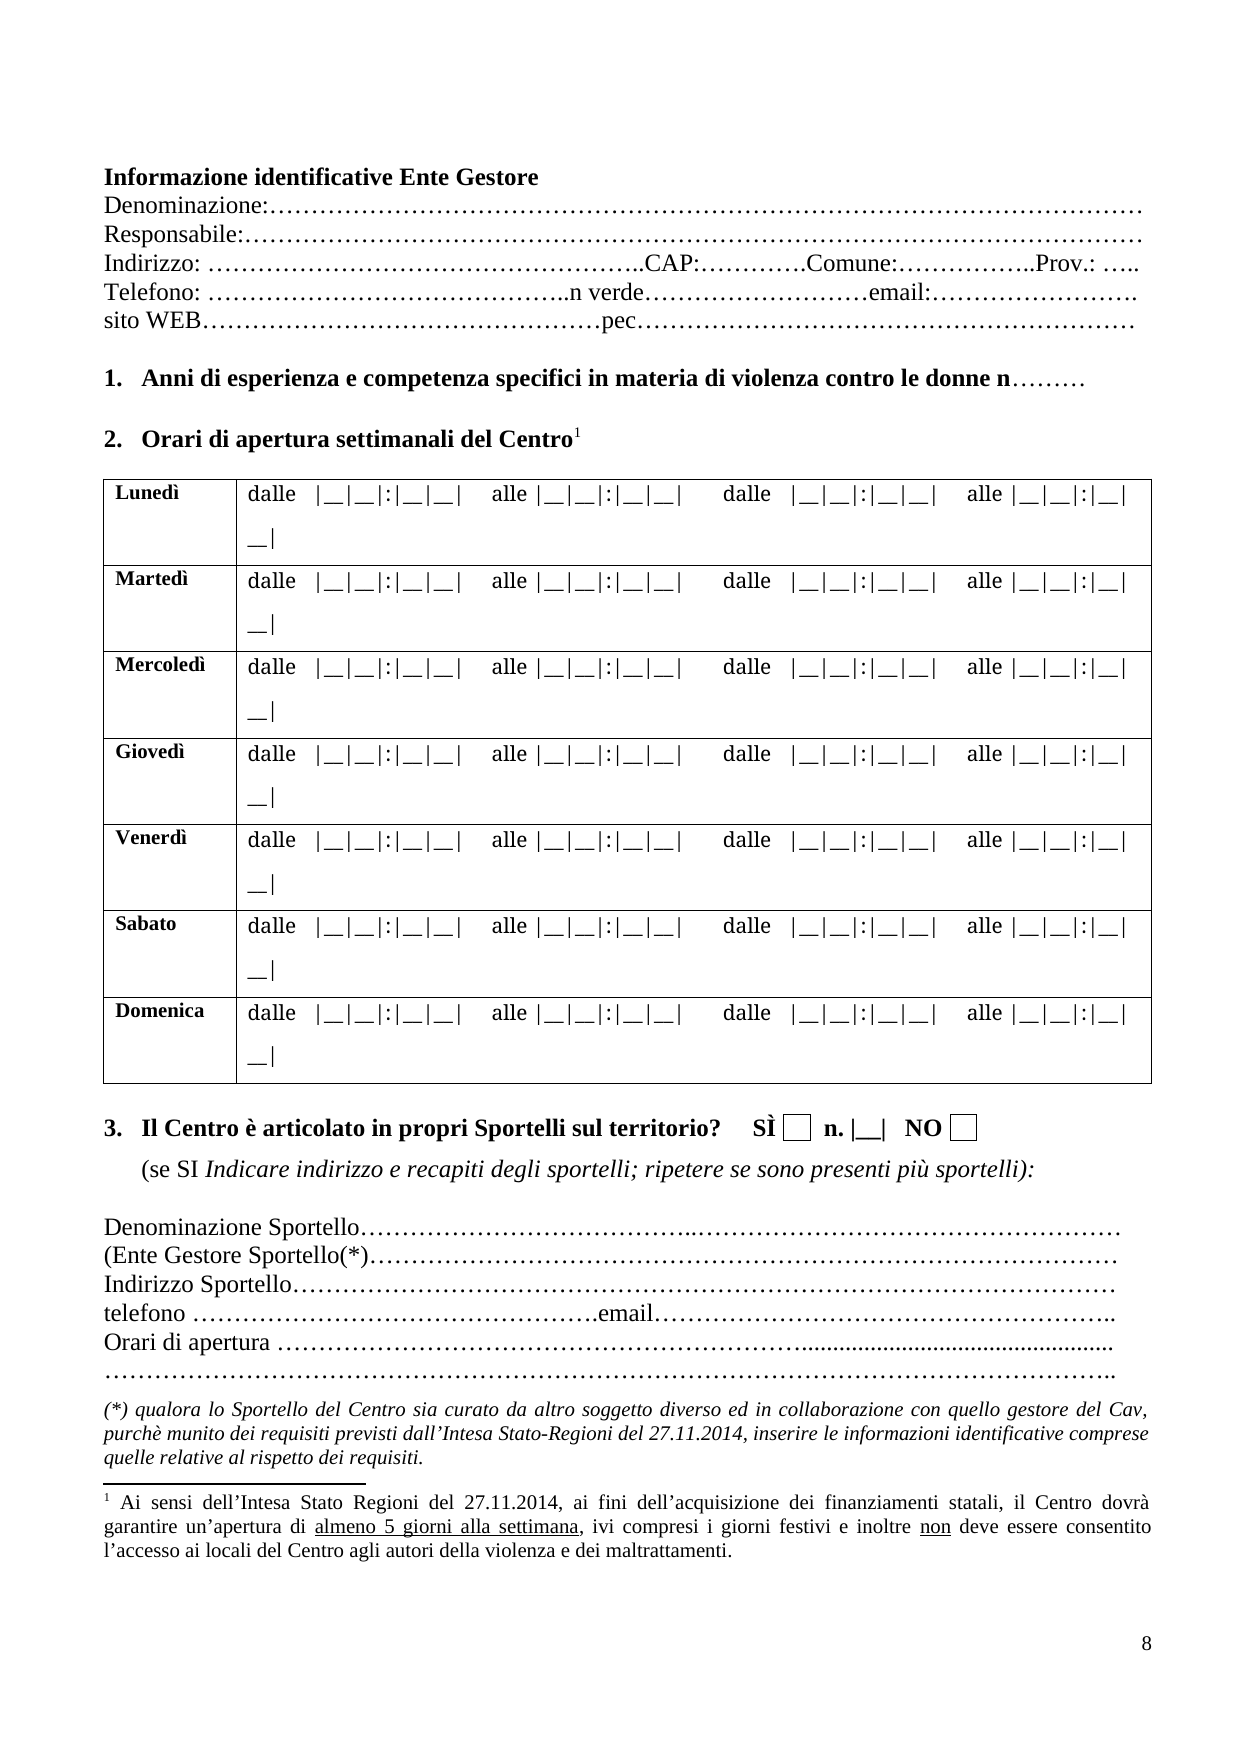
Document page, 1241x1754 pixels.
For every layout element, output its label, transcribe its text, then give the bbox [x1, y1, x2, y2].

text Denominazione Sportello…………………………………..…………………………………………… [103, 1212, 1152, 1240]
table_cell dalle |__|__|:|__|__| alle |__|__|:|__|__| dalle |__|__|:|__|__| alle |__|__|:|__|__| [237, 825, 1151, 910]
table_cell dalle |__|__|:|__|__| alle |__|__|:|__|__| dalle |__|__|:|__|__| alle |__|__|:|__|__| [237, 998, 1151, 1083]
table_cell Venerdì [104, 825, 236, 910]
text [103, 248, 1152, 277]
table_cell Sabato [104, 911, 236, 997]
text Orari di apertura ……………………………………………………….................................................. [103, 1327, 1152, 1355]
table_cell Domenica [104, 998, 236, 1083]
table_cell Mercoledì [104, 652, 236, 738]
text (Ente Gestore Sportello(*)……………………………………………………………………………… [103, 1240, 1152, 1269]
table_cell dalle |__|__|:|__|__| alle |__|__|:|__|__| dalle |__|__|:|__|__| alle |__|__|:|__|__| [237, 739, 1151, 824]
list Il Centro è articolato in propri Sportelli sul territorio? SÌ n. |__| NO [103, 1113, 1152, 1142]
table_cell Giovedì [104, 739, 236, 824]
text (*) qualora lo Sportello del Centro sia curato da altro soggetto diverso ed in collaborazione con quello gestore del Cav, purchè munito dei requisiti previsti dall’Intesa Stato-Regioni del 27.11.2014, inserire le informazioni identificative comprese quelle relative al rispetto dei requisiti. [103, 1397, 1152, 1469]
text ………………………………………………………………………………………………………….. [103, 1355, 1152, 1384]
table_header dalle |__|__|:|__|__| alle |__|__|:|__|__| dalle |__|__|:|__|__| alle |__|__|:|__|__| [237, 480, 1151, 565]
table_cell dalle |__|__|:|__|__| alle |__|__|:|__|__| dalle |__|__|:|__|__| alle |__|__|:|__|__| [237, 566, 1151, 651]
text telefono ………………………………………….email……………………………………………….. [103, 1298, 1152, 1327]
text Telefono: ……………………………………..n verde………………………email:……………………. [103, 277, 1152, 305]
text Denominazione:…………………………………………………………………………………………… [103, 190, 1152, 219]
text Responsabile:……………………………………………………………………………………………… [103, 219, 1152, 248]
table_cell dalle |__|__|:|__|__| alle |__|__|:|__|__| dalle |__|__|:|__|__| alle |__|__|:|__|__| [237, 652, 1151, 738]
table_header Lunedì [104, 480, 236, 565]
list Orari di apertura settimanali del Centro [103, 420, 1152, 454]
text Indirizzo Sportello……………………………………………………………………………………… [103, 1269, 1152, 1298]
text Informazione identificative Ente Gestore [103, 162, 1152, 190]
text (se SI Indicare indirizzo e recapiti degli sportelli; ripetere se sono presenti più sportelli): [103, 1154, 1152, 1183]
table_cell Martedì [104, 566, 236, 651]
list Anni di esperienza e competenza specifici in materia di violenza contro le donne n……… [103, 363, 1152, 392]
text sito WEB…………………………………………pec…………………………………………………… [103, 305, 1152, 334]
table_cell dalle |__|__|:|__|__| alle |__|__|:|__|__| dalle |__|__|:|__|__| alle |__|__|:|__|__| [237, 911, 1151, 997]
